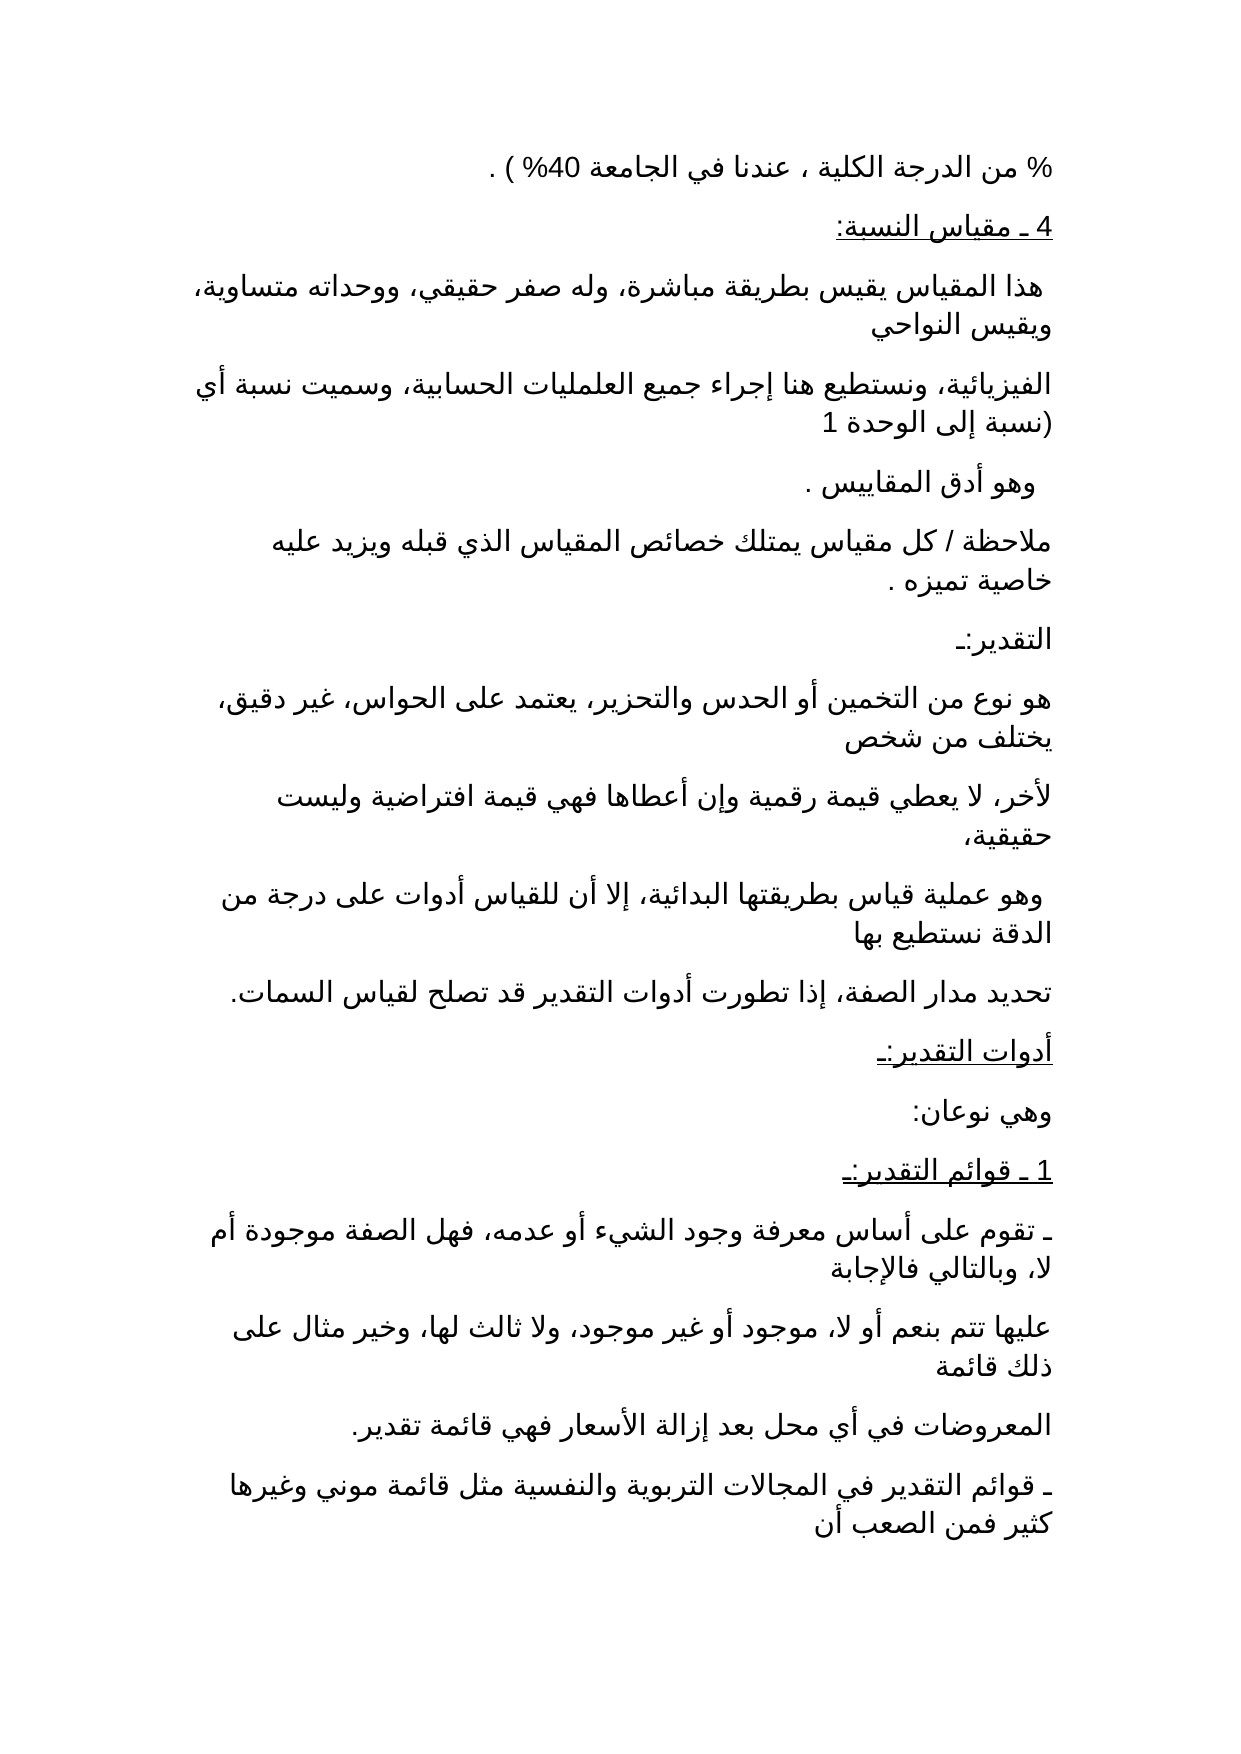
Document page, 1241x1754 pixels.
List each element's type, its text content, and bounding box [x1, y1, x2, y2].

text التقدير:ـ [187, 622, 1053, 655]
text الفيزيائية، ونستطيع هنا إجراء جميع العلمليات الحسابية، وسميت نسبة أي (نسبة إلى الوحدة 1 [187, 367, 1053, 439]
text وهو عملية قياس بطريقتها البدائية، إلا أن للقياس أدوات على درجة من الدقة نستطيع بها [187, 877, 1053, 949]
text % من الدرجة الكلية ، عندنا في الجامعة 40% ) . [187, 150, 1053, 183]
text تحديد مدار الصفة، إذا تطورت أدوات التقدير قد تصلح لقياس السمات. [187, 975, 1053, 1008]
text ـ قوائم التقدير في المجالات التربوية والنفسية مثل قائمة موني وغيرها كثير فمن الصعب أن [187, 1468, 1053, 1540]
text لأخر، لا يعطي قيمة رقمية وإن أعطاها فهي قيمة افتراضية وليست حقيقية، [187, 779, 1053, 851]
text 4 ـ مقياس النسبة: [187, 209, 1053, 243]
text 1 ـ قوائم التقدير:ـ [187, 1153, 1053, 1187]
text المعروضات في أي محل بعد إزالة الأسعار فهي قائمة تقدير. [187, 1408, 1053, 1442]
text ملاحظة / كل مقياس يمتلك خصائص المقياس الذي قبله ويزيد عليه خاصية تميزه . [187, 524, 1053, 596]
text عليها تتم بنعم أو لا، موجود أو غير موجود، ولا ثالث لها، وخير مثال على ذلك قائمة [187, 1310, 1053, 1382]
text وهو أدق المقاييس . [187, 464, 1053, 498]
text هو نوع من التخمين أو الحدس والتحزير، يعتمد على الحواس، غير دقيق، يختلف من شخص [187, 681, 1053, 753]
text ـ تقوم على أساس معرفة وجود الشيء أو عدمه، فهل الصفة موجودة أم لا، وبالتالي فالإجابة [187, 1212, 1053, 1284]
text وهي نوعان: [187, 1094, 1053, 1127]
text هذا المقياس يقيس بطريقة مباشرة، وله صفر حقيقي، ووحداته متساوية، ويقيس النواحي [187, 269, 1053, 341]
text أدوات التقدير:ـ [187, 1034, 1053, 1068]
